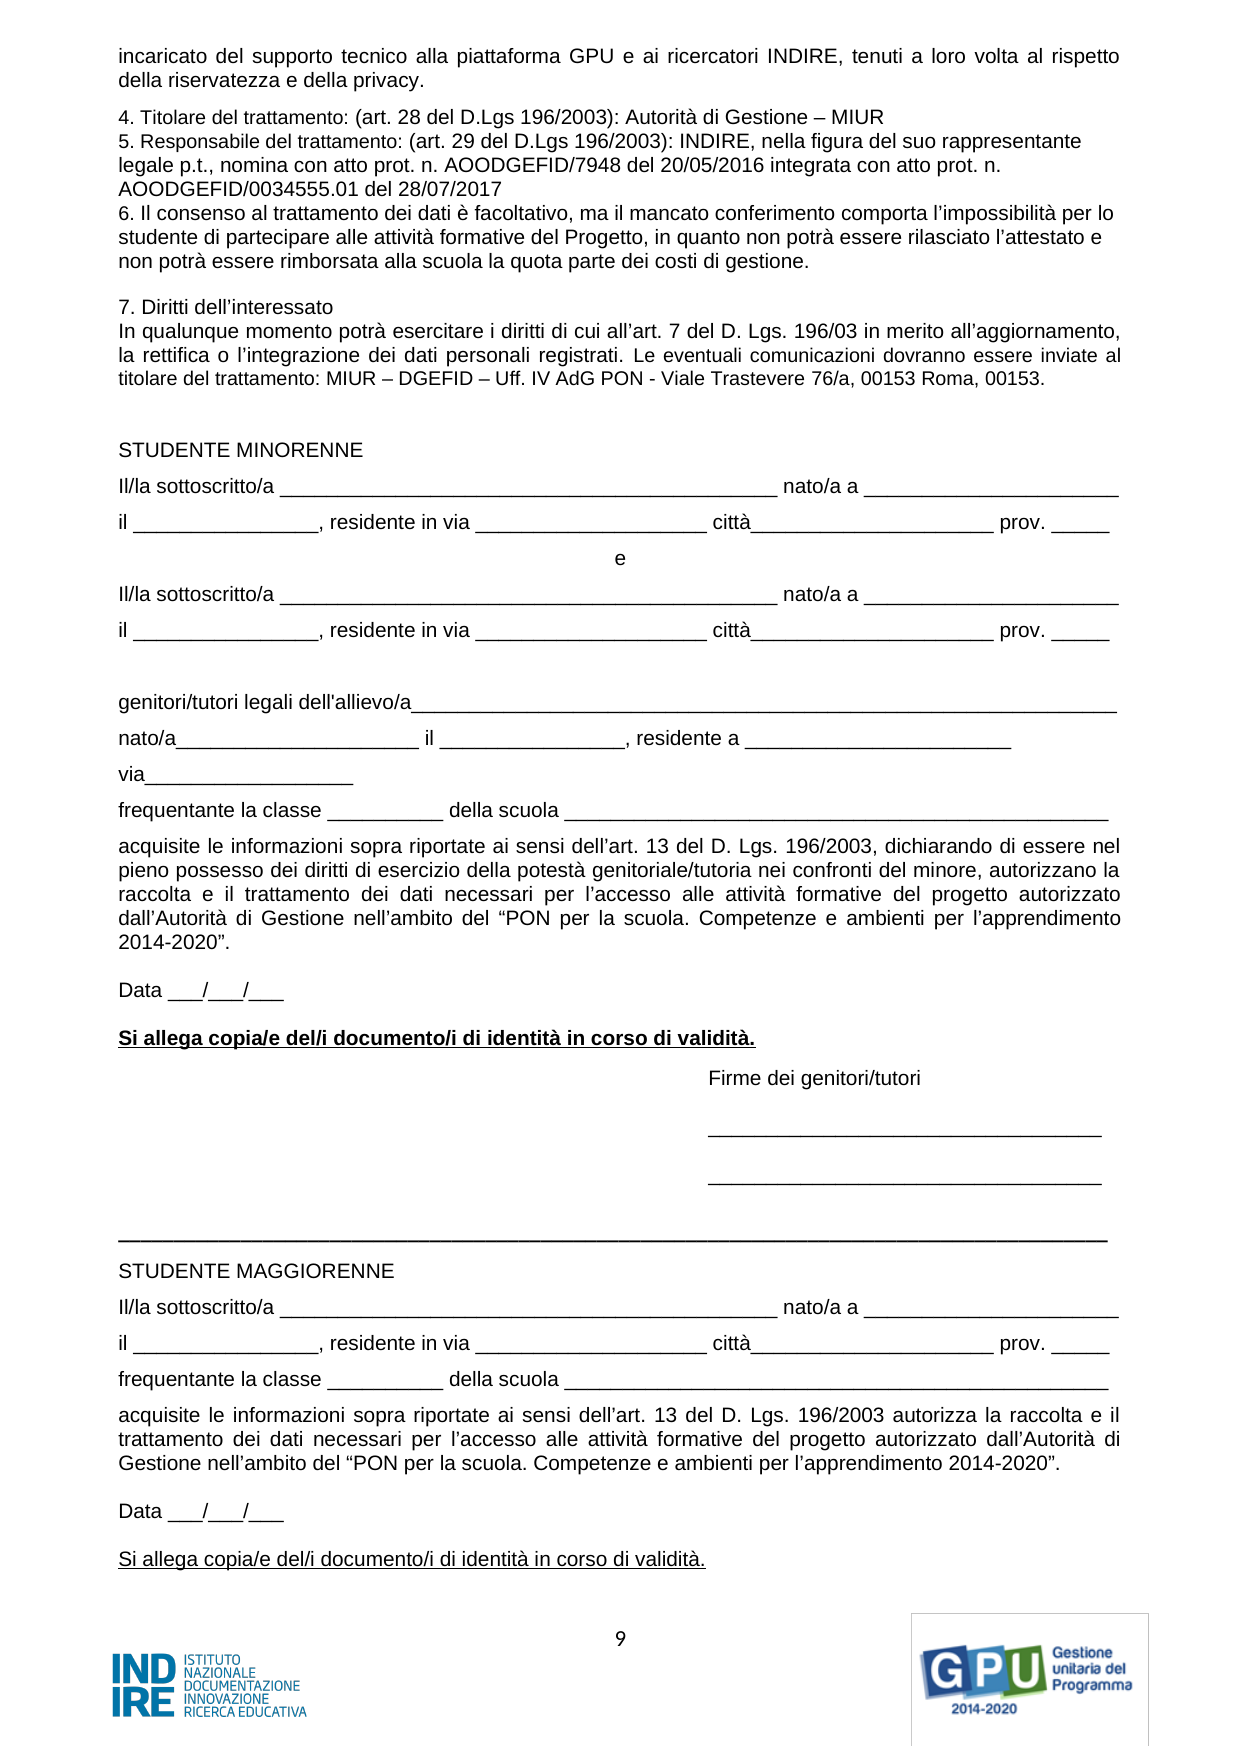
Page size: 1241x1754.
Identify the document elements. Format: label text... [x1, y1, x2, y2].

text nato/a_____________________ il ________________, residente a _______________________ via__________________ [118, 726, 1122, 786]
text frequentante la classe __________ della scuola _______________________________________________ [118, 798, 1122, 822]
text il ________________, residente in via ____________________ città_____________________ prov. _____ [118, 510, 1122, 534]
text STUDENTE MAGGIORENNE [118, 1259, 1122, 1283]
text Il/la sottoscritto/a ___________________________________________ nato/a a ______________________ [118, 474, 1122, 498]
text Il/la sottoscritto/a ___________________________________________ nato/a a ______________________ [118, 1295, 1122, 1319]
text 5. Responsabile del trattamento: (art. 29 del D.Lgs 196/2003): INDIRE, nella figura del suo rappresentante legale p.t., nomina con atto prot. n. AOODGEFID/7948 del 20/05/2016 integrata con atto prot. n. AOODGEFID/0034555.01 del 28/07/2017 [118, 129, 1122, 201]
text 7. Diritti dell’interessato [118, 295, 1122, 319]
text Si allega copia/e del/i documento/i di identità in corso di validità. [118, 1547, 1122, 1571]
text Si allega copia/e del/i documento/i di identità in corso di validità. [118, 1026, 1122, 1050]
text Data ___/___/___ [118, 978, 1122, 1002]
text il ________________, residente in via ____________________ città_____________________ prov. _____ [118, 1331, 1122, 1355]
text 4. Titolare del trattamento: (art. 28 del D.Lgs 196/2003): Autorità di Gestione – MIUR [118, 105, 1122, 129]
text __________________________________ [634, 1162, 1122, 1186]
text Il/la sottoscritto/a ___________________________________________ nato/a a ______________________ [118, 582, 1122, 606]
text acquisite le informazioni sopra riportate ai sensi dell’art. 13 del D. Lgs. 196/2003, dichiarando di essere nel pieno possesso dei diritti di esercizio della potestà genitoriale/tutoria nei confronti del minore, autorizzano la raccolta e il trattamento dei dati necessari per l’accesso alle attività formative del progetto autorizzato dall’Autorità di Gestione nell’ambito del “PON per la scuola. Competenze e ambienti per l’apprendimento 2014-2020”. [118, 834, 1122, 954]
text e [118, 546, 1122, 570]
text genitori/tutori legali dell'allievo/a_____________________________________________________________ [118, 690, 1122, 714]
text _________________________________________________________________________________________ [118, 1209, 1122, 1246]
text __________________________________ [118, 1114, 1122, 1138]
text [118, 44, 1122, 92]
text In qualunque momento potrà esercitare i diritti di cui all’art. 7 del D. Lgs. 196/03 in merito all’aggiornamento, la rettifica o l’integrazione dei dati personali registrati. Le eventuali comunicazioni dovranno essere inviate al titolare del trattamento: MIUR – DGEFID – Uff. IV AdG PON - Viale Trastevere 76/a, 00153 Roma, 00153. [118, 319, 1122, 390]
text Data ___/___/___ [118, 1499, 1122, 1523]
text STUDENTE MINORENNE [118, 438, 1122, 462]
picture [909, 1611, 1150, 1746]
text 6. Il consenso al trattamento dei dati è facoltativo, ma il mancato conferimento comporta l’impossibilità per lo studente di partecipare alle attività formative del Progetto, in quanto non potrà essere rilasciato l’attestato e non potrà essere rimborsata alla scuola la quota parte dei costi di gestione. [118, 201, 1122, 272]
picture [109, 1652, 313, 1718]
text Firme dei genitori/tutori [118, 1066, 1122, 1090]
text acquisite le informazioni sopra riportate ai sensi dell’art. 13 del D. Lgs. 196/2003 autorizza la raccolta e il trattamento dei dati necessari per l’accesso alle attività formative del progetto autorizzato dall’Autorità di Gestione nell’ambito del “PON per la scuola. Competenze e ambienti per l’apprendimento 2014-2020”. [118, 1403, 1122, 1475]
text il ________________, residente in via ____________________ città_____________________ prov. _____ [118, 618, 1122, 642]
text frequentante la classe __________ della scuola _______________________________________________ [118, 1367, 1122, 1391]
